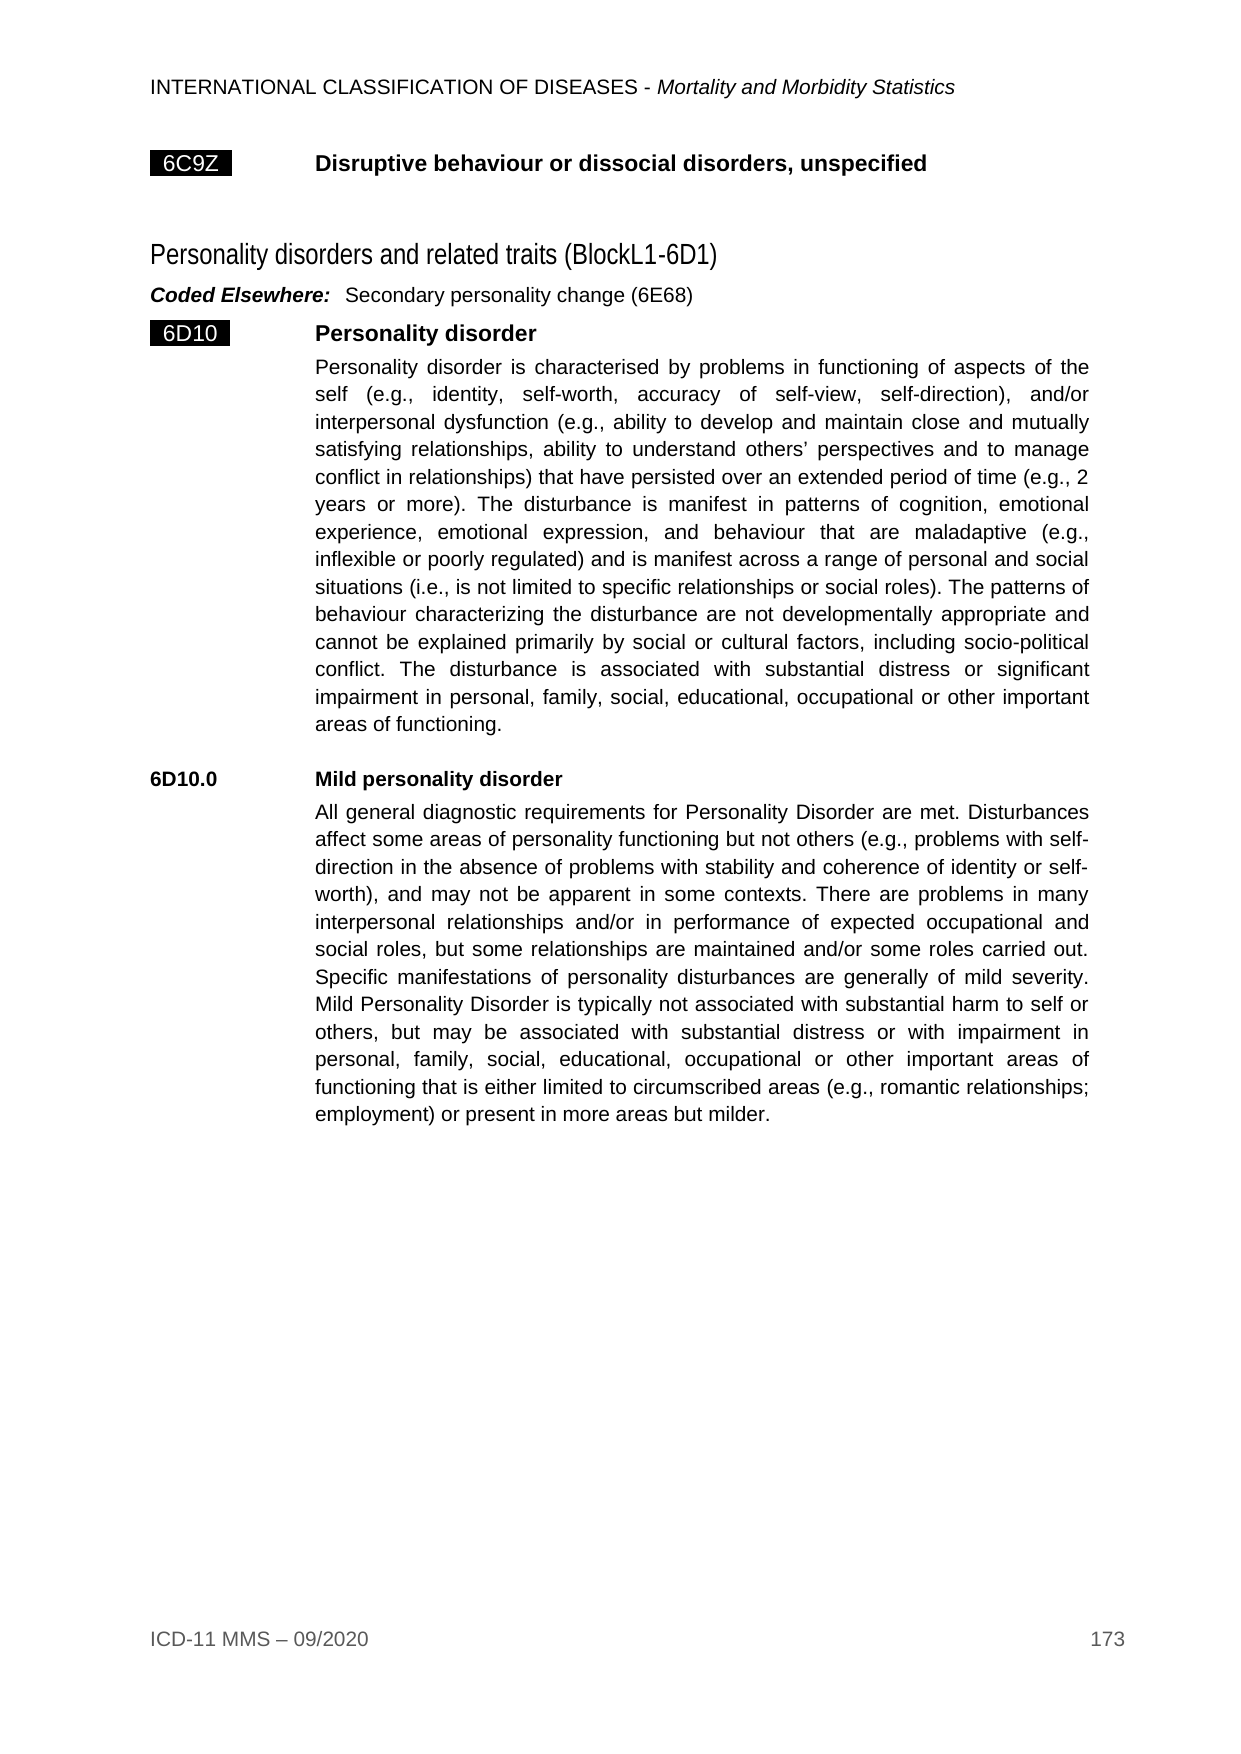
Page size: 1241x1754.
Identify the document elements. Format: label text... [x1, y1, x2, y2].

title Personality disorders and related traits (BlockL1‑6D1) [150, 237, 1090, 271]
list Coded Elsewhere: Secondary personality change (6E68) [150, 283, 1090, 307]
title 6D10 Personality disorder [230, 320, 1090, 346]
title 6D10.0 Mild personality disorder [150, 767, 1090, 791]
text All general diagnostic requirements for Personality Disorder are met. Disturbances affect some areas of personality functioning but not others (e.g., problems with self-direction in the absence of problems with stability and coherence of identity or self-worth), and may not be apparent in some contexts. There are problems in many interpersonal relationships and/or in performance of expected occupational and social roles, but some relationships are maintained and/or some roles carried out. Specific manifestations of personality disturbances are generally of mild severity. Mild Personality Disorder is typically not associated with substantial harm to self or others, but may be associated with substantial distress or with impairment in personal, family, social, educational, occupational or other important areas of functioning that is either limited to circumscribed areas (e.g., romantic relationships; employment) or present in more areas but milder. [315, 799, 1090, 1126]
title 6C9Z Disruptive behaviour or dissocial disorders, unspecified [232, 150, 1090, 176]
text Personality disorder is characterised by problems in functioning of aspects of the self (e.g., identity, self-worth, accuracy of self-view, self-direction), and/or interpersonal dysfunction (e.g., ability to develop and maintain close and mutually satisfying relationships, ability to understand others’ perspectives and to manage conflict in relationships) that have persisted over an extended period of time (e.g., 2 years or more). The disturbance is manifest in patterns of cognition, emotional experience, emotional expression, and behaviour that are maladaptive (e.g., inflexible or poorly regulated) and is manifest across a range of personal and social situations (i.e., is not limited to specific relationships or social roles). The patterns of behaviour characterizing the disturbance are not developmentally appropriate and cannot be explained primarily by social or cultural factors, including socio-political conflict. The disturbance is associated with substantial distress or significant impairment in personal, family, social, educational, occupational or other important areas of functioning. [315, 354, 1090, 736]
